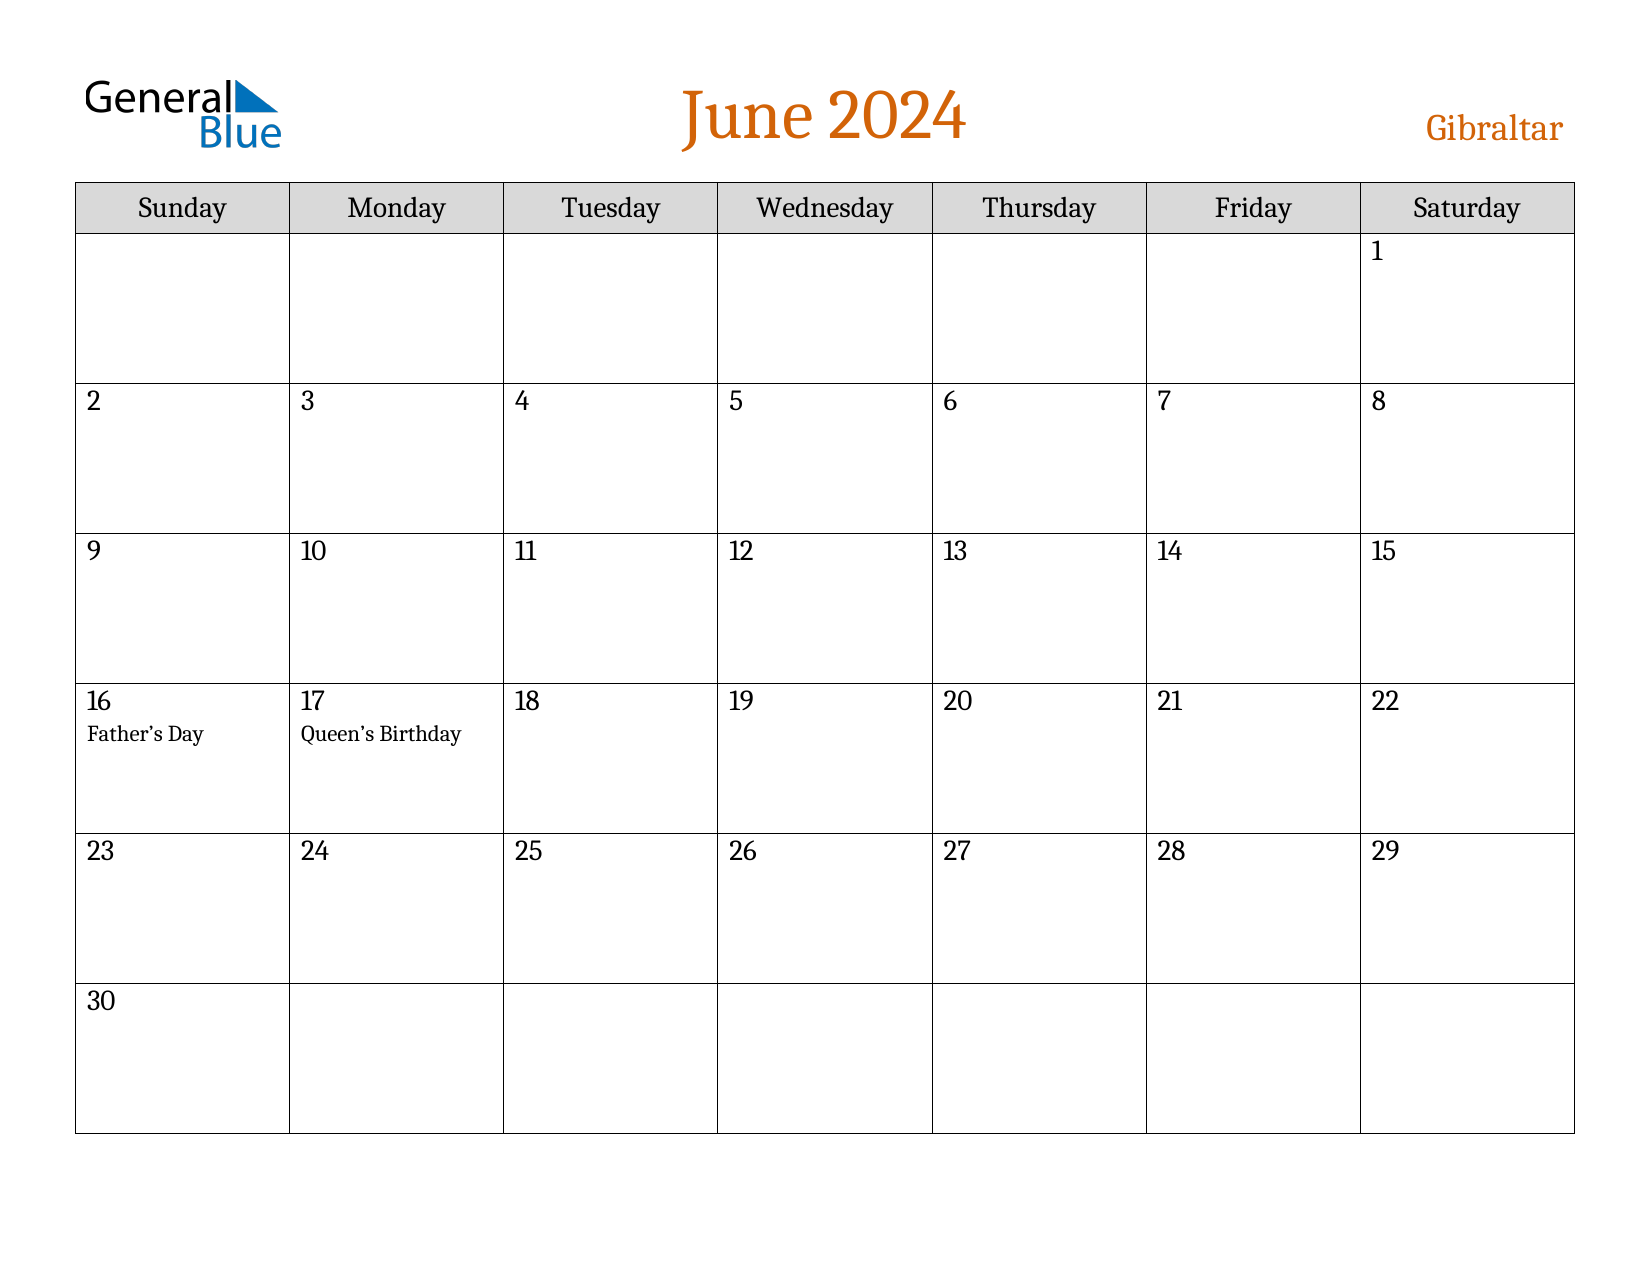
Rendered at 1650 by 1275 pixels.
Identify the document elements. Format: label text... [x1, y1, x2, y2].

table_cell Friday [1147, 183, 1360, 233]
table_cell 20 [933, 684, 1146, 720]
table_cell 26 [718, 834, 932, 870]
table_cell [1361, 984, 1574, 1020]
table_cell 18 [504, 684, 717, 720]
table_cell 21 [1147, 684, 1360, 720]
table_header [76, 75, 503, 182]
table_cell [504, 570, 717, 683]
table_cell [1147, 270, 1360, 383]
table_cell 30 [76, 984, 289, 1020]
table_cell [504, 720, 717, 833]
table_cell [76, 234, 289, 270]
table_cell 13 [933, 534, 1146, 570]
table_cell Monday [290, 183, 503, 233]
table_cell [1361, 270, 1574, 383]
table_cell [504, 420, 717, 533]
picture [86, 80, 281, 148]
table_cell 15 [1361, 534, 1574, 570]
table_cell [1361, 420, 1574, 533]
table_cell [76, 270, 289, 383]
table_cell [933, 870, 1146, 983]
table_cell [718, 984, 932, 1020]
table_cell [718, 870, 932, 983]
table_cell Father’s Day [76, 720, 289, 833]
table_cell [504, 984, 717, 1020]
table_cell 9 [76, 534, 289, 570]
table_cell [290, 234, 503, 270]
table_cell 27 [933, 834, 1146, 870]
table_cell 7 [1147, 384, 1360, 420]
table_header June 2024 [504, 75, 1146, 182]
table_cell [1361, 570, 1574, 683]
table_cell 2 [76, 384, 289, 420]
table_cell [1361, 1020, 1574, 1133]
table_cell [290, 420, 503, 533]
table_cell 19 [718, 684, 932, 720]
table_cell [718, 420, 932, 533]
table_cell 25 [504, 834, 717, 870]
table_cell 29 [1361, 834, 1574, 870]
table_cell 5 [718, 384, 932, 420]
table_cell [933, 1020, 1146, 1133]
table_cell [290, 870, 503, 983]
table_cell 1 [1361, 234, 1574, 270]
table_cell Saturday [1361, 183, 1574, 233]
table_cell [504, 270, 717, 383]
table_header Gibraltar [1146, 75, 1574, 182]
table_cell [1361, 870, 1574, 983]
table_cell [718, 234, 932, 270]
table_cell [1147, 234, 1360, 270]
table_cell Tuesday [504, 183, 717, 233]
table_cell [76, 420, 289, 533]
table_cell [718, 1020, 932, 1133]
table_cell 4 [504, 384, 717, 420]
table_cell [1147, 870, 1360, 983]
table_cell [1147, 570, 1360, 683]
table_cell [933, 270, 1146, 383]
table_cell [76, 1020, 289, 1133]
table_cell [718, 720, 932, 833]
table_cell [1147, 720, 1360, 833]
table_cell [504, 1020, 717, 1133]
table_cell [1147, 984, 1360, 1020]
table_cell Queen’s Birthday [290, 720, 503, 833]
table_cell [1147, 1020, 1360, 1133]
table_cell [290, 570, 503, 683]
table_cell 23 [76, 834, 289, 870]
table_cell Sunday [76, 183, 289, 233]
table_cell Thursday [933, 183, 1146, 233]
table_cell [504, 234, 717, 270]
table_cell [290, 984, 503, 1020]
table_cell [933, 234, 1146, 270]
table_cell 14 [1147, 534, 1360, 570]
table_cell [933, 570, 1146, 683]
table_cell [1361, 720, 1574, 833]
table_cell [933, 420, 1146, 533]
table_cell 17 [290, 684, 503, 720]
table_cell [290, 270, 503, 383]
table_cell [933, 984, 1146, 1020]
table_cell [504, 870, 717, 983]
table_cell 24 [290, 834, 503, 870]
table_cell 12 [718, 534, 932, 570]
table_cell Wednesday [718, 183, 932, 233]
table_cell 10 [290, 534, 503, 570]
table_cell 16 [76, 684, 289, 720]
table_cell 28 [1147, 834, 1360, 870]
table_cell [290, 1020, 503, 1133]
table_cell 6 [933, 384, 1146, 420]
table_cell 11 [504, 534, 717, 570]
table_cell 3 [290, 384, 503, 420]
table_cell [1147, 420, 1360, 533]
table_cell [933, 720, 1146, 833]
table_cell [76, 570, 289, 683]
table_cell [718, 570, 932, 683]
table_cell [718, 270, 932, 383]
table_cell 8 [1361, 384, 1574, 420]
table_cell [76, 870, 289, 983]
table_cell 22 [1361, 684, 1574, 720]
